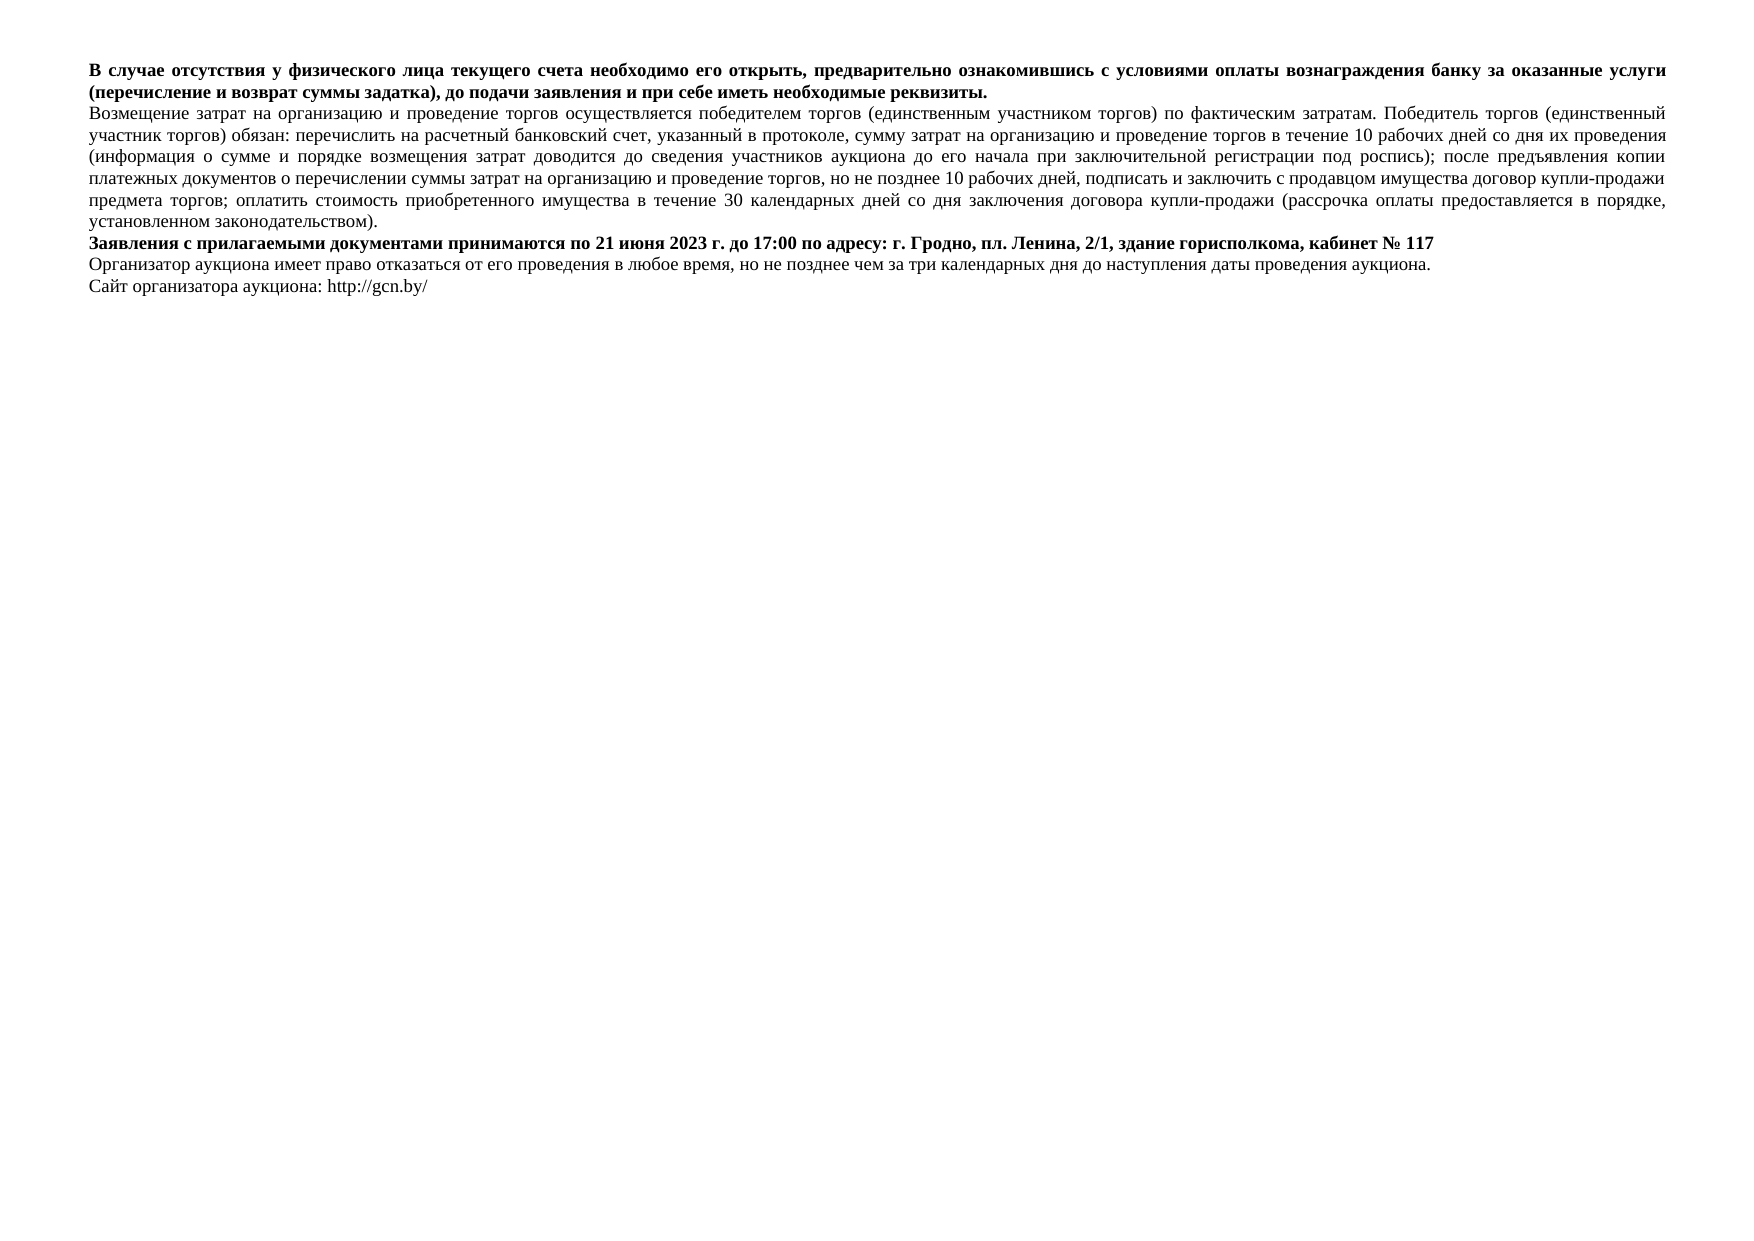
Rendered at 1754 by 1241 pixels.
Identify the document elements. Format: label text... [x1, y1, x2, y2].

text В случае отсутствия у физического лица текущего счета необходимо его открыть, предварительно ознакомившись с условиями оплаты вознаграждения банку за оказанные услуги (перечисление и возврат суммы задатка), до подачи заявления и при себе иметь необходимые реквизиты. [89, 59, 1668, 102]
text Сайт организатора аукциона: http://gcn.by/ [89, 275, 1668, 296]
text Организатор аукциона имеет право отказаться от его проведения в любое время, но не позднее чем за три календарных дня до наступления даты проведения аукциона. [89, 253, 1668, 275]
text Заявления с прилагаемыми документами принимаются по 21 июня 2023 г. до 17:00 по адресу: г. Гродно, пл. Ленина, 2/1, здание горисполкома, кабинет № 117 [89, 232, 1668, 253]
text Возмещение затрат на организацию и проведение торгов осуществляется победителем торгов (единственным участником торгов) по фактическим затратам. Победитель торгов (единственный участник торгов) обязан: перечислить на расчетный банковский счет, указанный в протоколе, сумму затрат на организацию и проведение торгов в течение 10 рабочих дней со дня их проведения (информация о сумме и порядке возмещения затрат доводится до сведения участников аукциона до его начала при заключительной регистрации под роспись); после предъявления копии платежных документов о перечислении суммы затрат на организацию и проведение торгов, но не позднее 10 рабочих дней, подписать и заключить с продавцом имущества договор купли-продажи предмета торгов; оплатить стоимость приобретенного имущества в течение 30 календарных дней со дня заключения договора купли-продажи (рассрочка оплаты предоставляется в порядке, установленном законодательством). [89, 102, 1668, 232]
